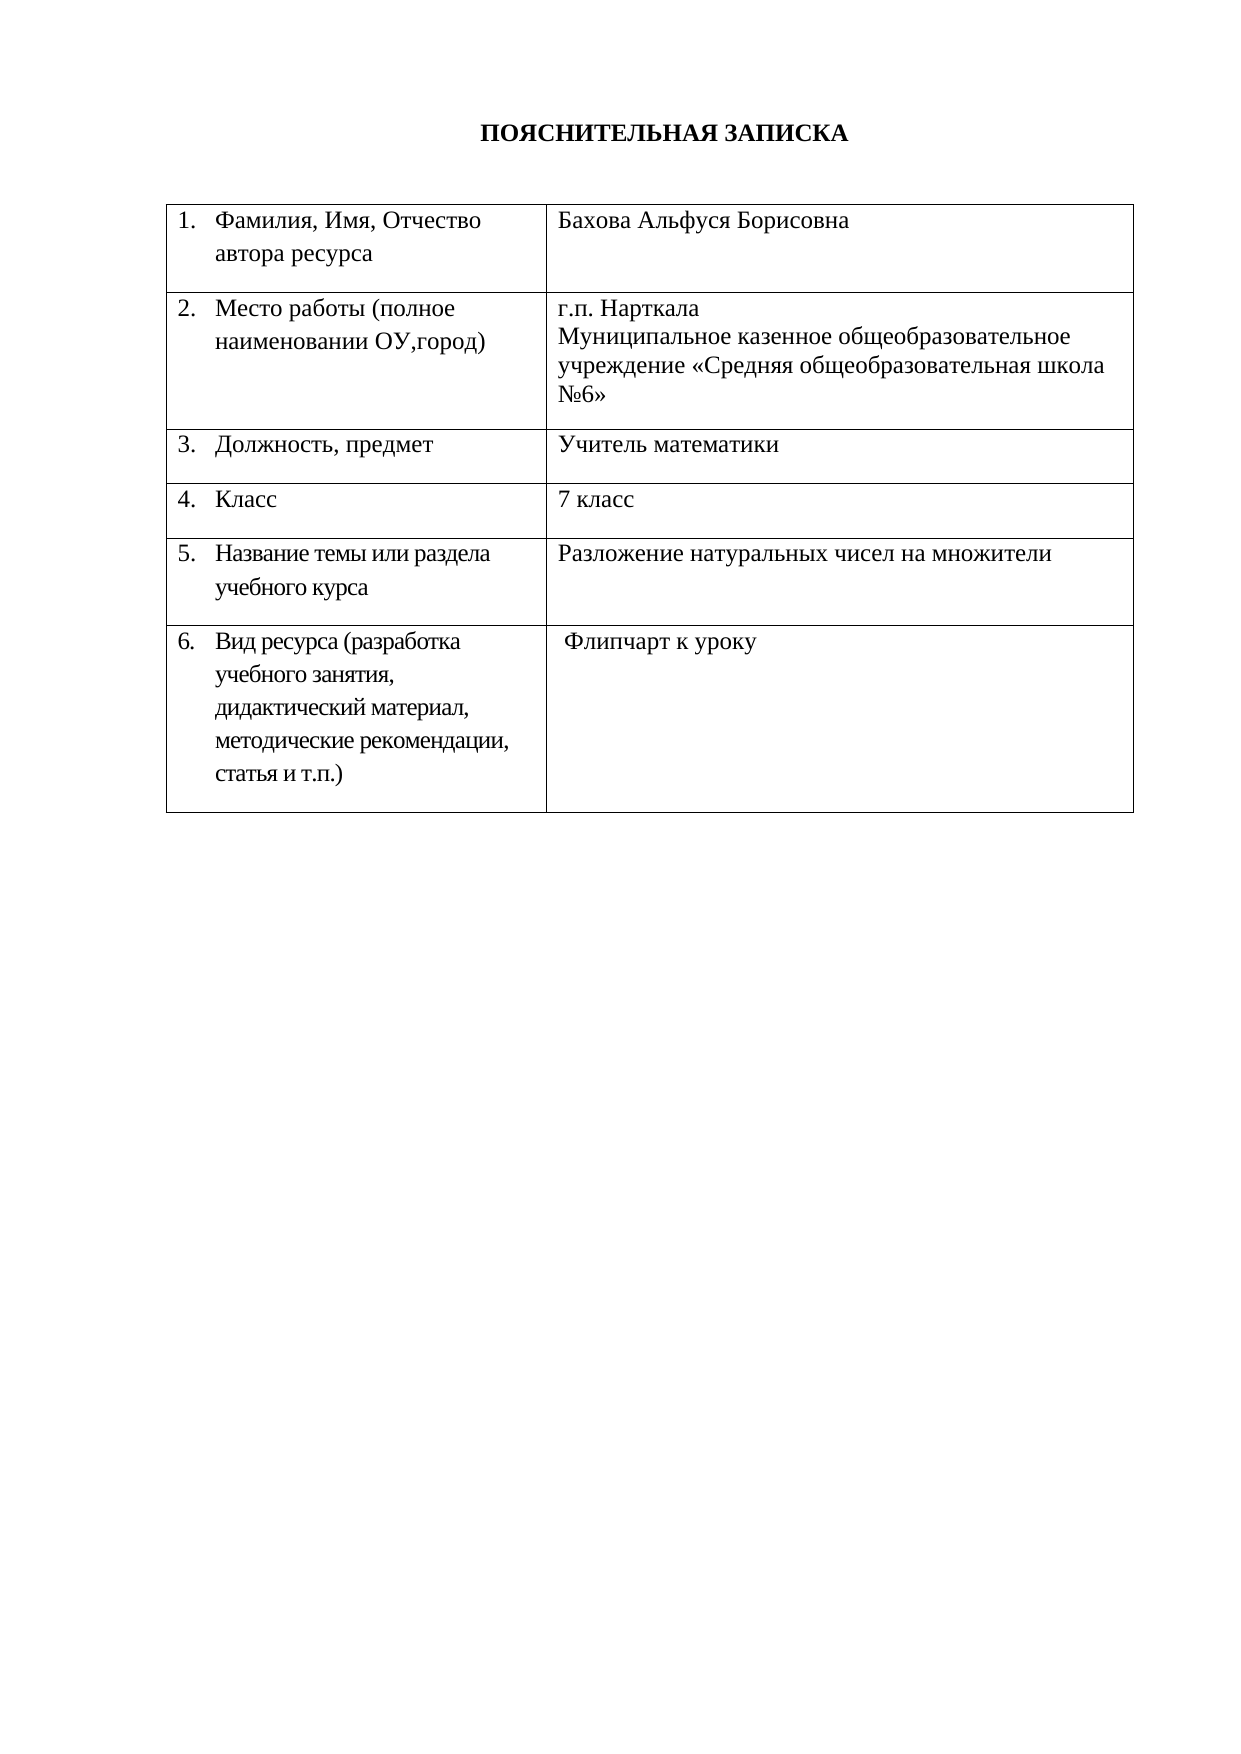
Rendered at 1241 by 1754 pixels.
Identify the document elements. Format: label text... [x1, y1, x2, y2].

table_header Фамилия, Имя, Отчество автора ресурса [167, 205, 546, 292]
text ПОЯСНИТЕЛЬНАЯ ЗАПИСКА [177, 118, 1152, 147]
table_header Бахова Альфуся Борисовна [547, 205, 1133, 292]
table_cell Класс [167, 484, 546, 537]
table_cell 7 класс [547, 484, 1133, 537]
table_cell Вид ресурса (разработка учебного занятия, дидактический материал, методические рекомендации, статья и т.п.) [167, 626, 546, 812]
table_cell Учитель математики [547, 430, 1133, 483]
table_cell г.п. Нарткала Муниципальное казенное общеобразовательное учреждение «Средняя общеобразовательная школа №6» [547, 293, 1133, 428]
table_cell Должность, предмет [167, 430, 546, 483]
table_cell Место работы (полное наименовании ОУ,город) [167, 293, 546, 428]
table_cell Разложение натуральных чисел на множители [547, 539, 1133, 625]
table_cell Флипчарт к уроку [547, 626, 1133, 812]
table_cell Название темы или раздела учебного курса [167, 539, 546, 625]
